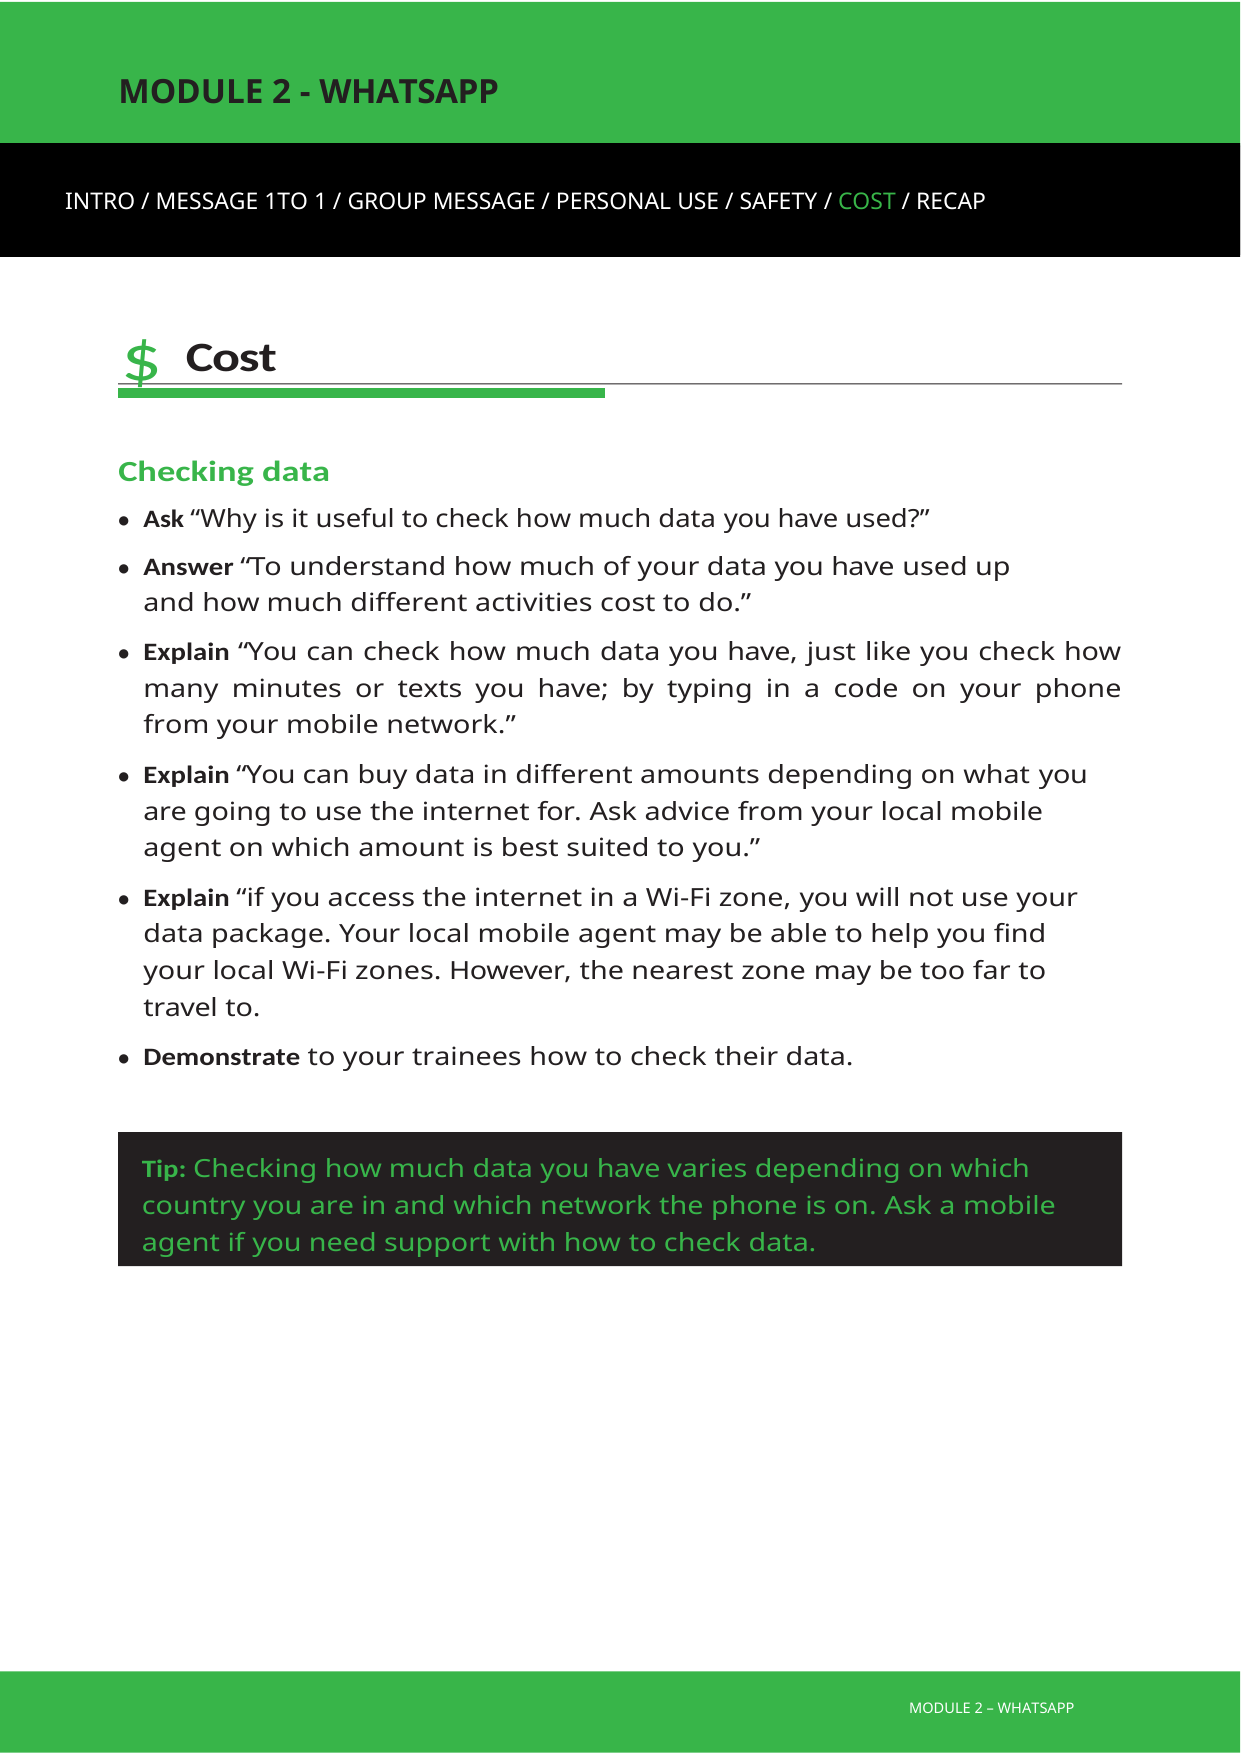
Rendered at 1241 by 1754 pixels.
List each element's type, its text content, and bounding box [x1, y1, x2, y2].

list Explain “You can check how much data you have, just like you check how many minutes or texts you have; by typing in a code on your phone from your mobile network.” [118, 633, 1121, 741]
list Answer “To understand how much of your data you have used up and how much different activities cost to do.” [118, 548, 1062, 618]
list Explain “if you access the internet in a Wi-Fi zone, you will not use your data package. Your local mobile agent may be able to help you find your local Wi-Fi zones. However, the nearest zone may be too far to travel to. [118, 879, 1110, 1023]
list Demonstrate to your trainees how to check their data. [118, 1039, 1240, 1073]
list Ask “Why is it useful to check how much data you have used?” [118, 501, 1240, 535]
text $ Cost [121, 309, 1240, 397]
text Checking data [118, 453, 1240, 489]
list Explain “You can buy data in different amounts depending on what you are going to use the internet for. Ask advice from your local mobile agent on which amount is best suited to you.” [118, 756, 1116, 864]
